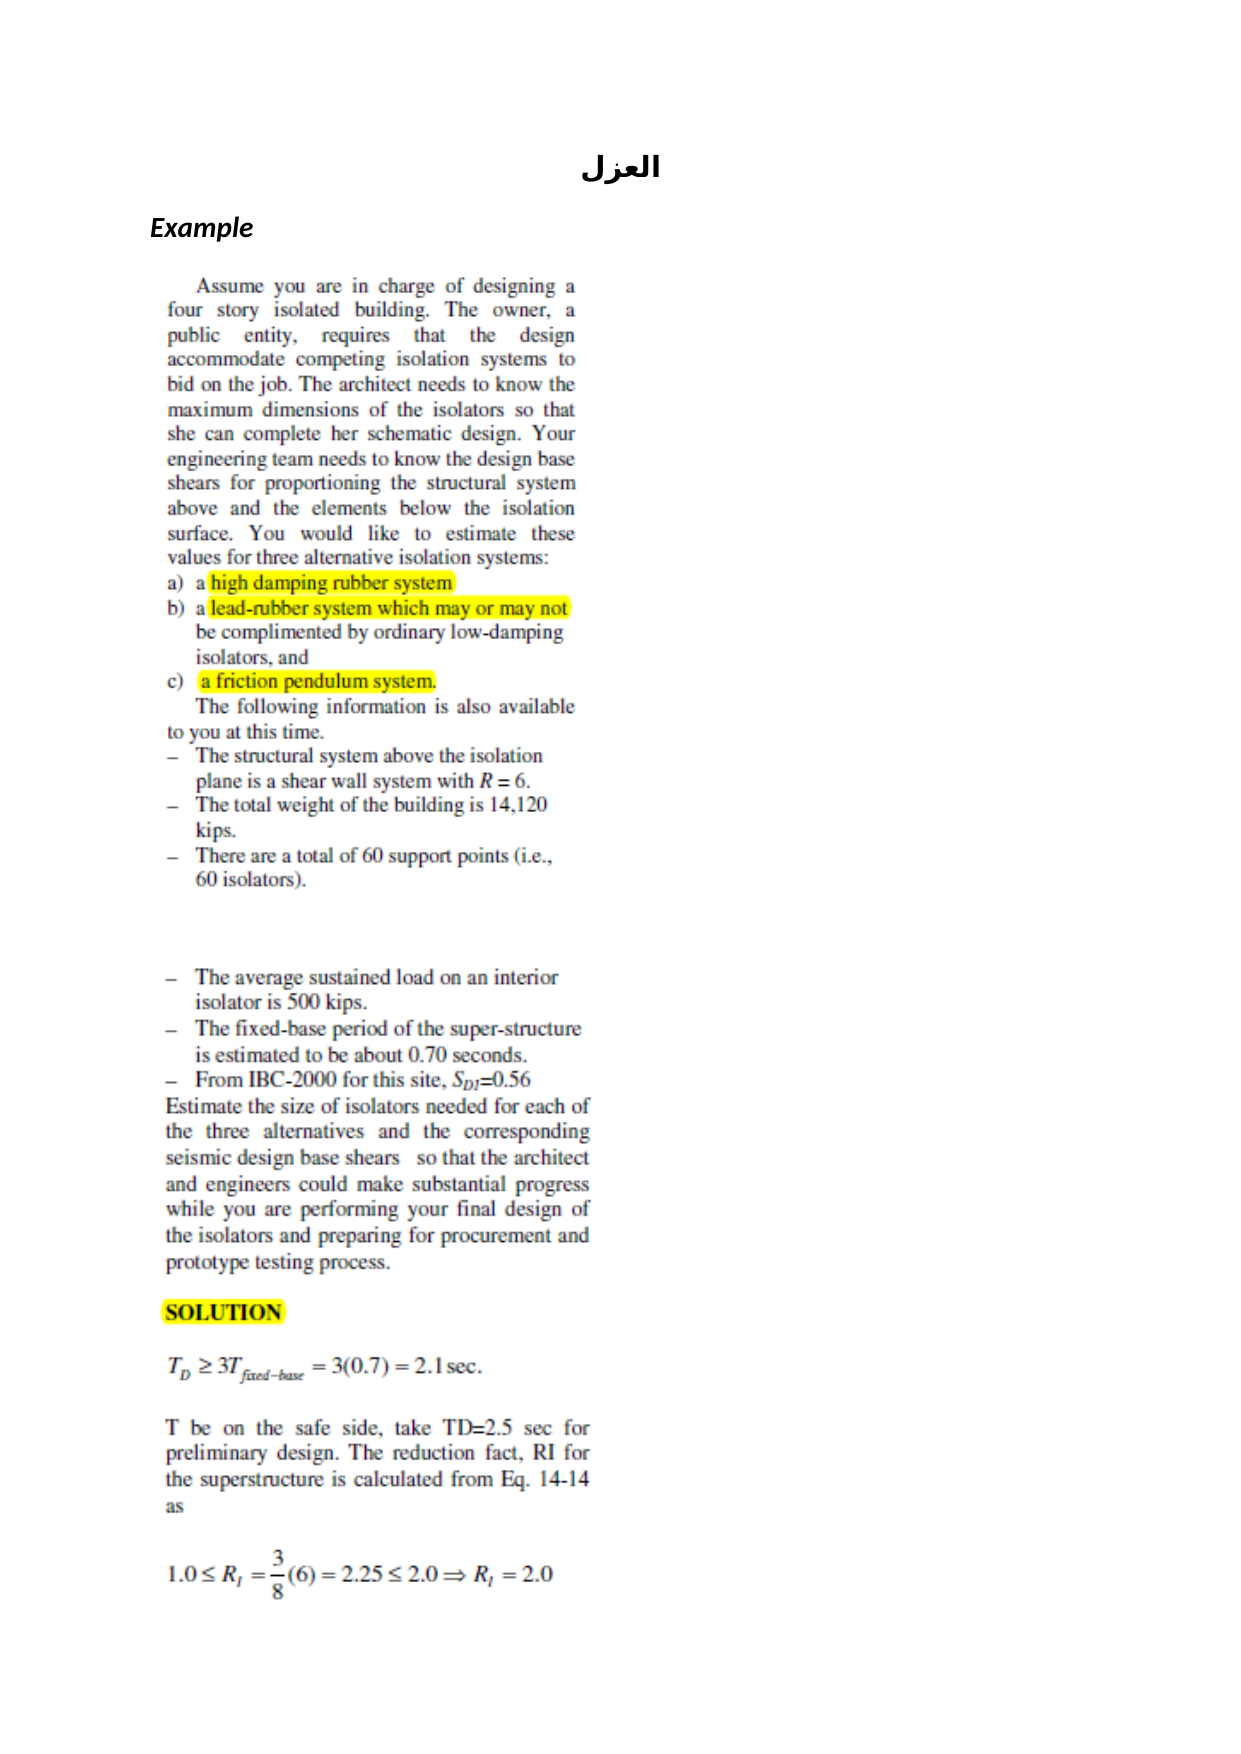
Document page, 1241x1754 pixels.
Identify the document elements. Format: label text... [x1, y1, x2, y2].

text Example [150, 209, 1090, 245]
text العزل [150, 150, 1090, 183]
